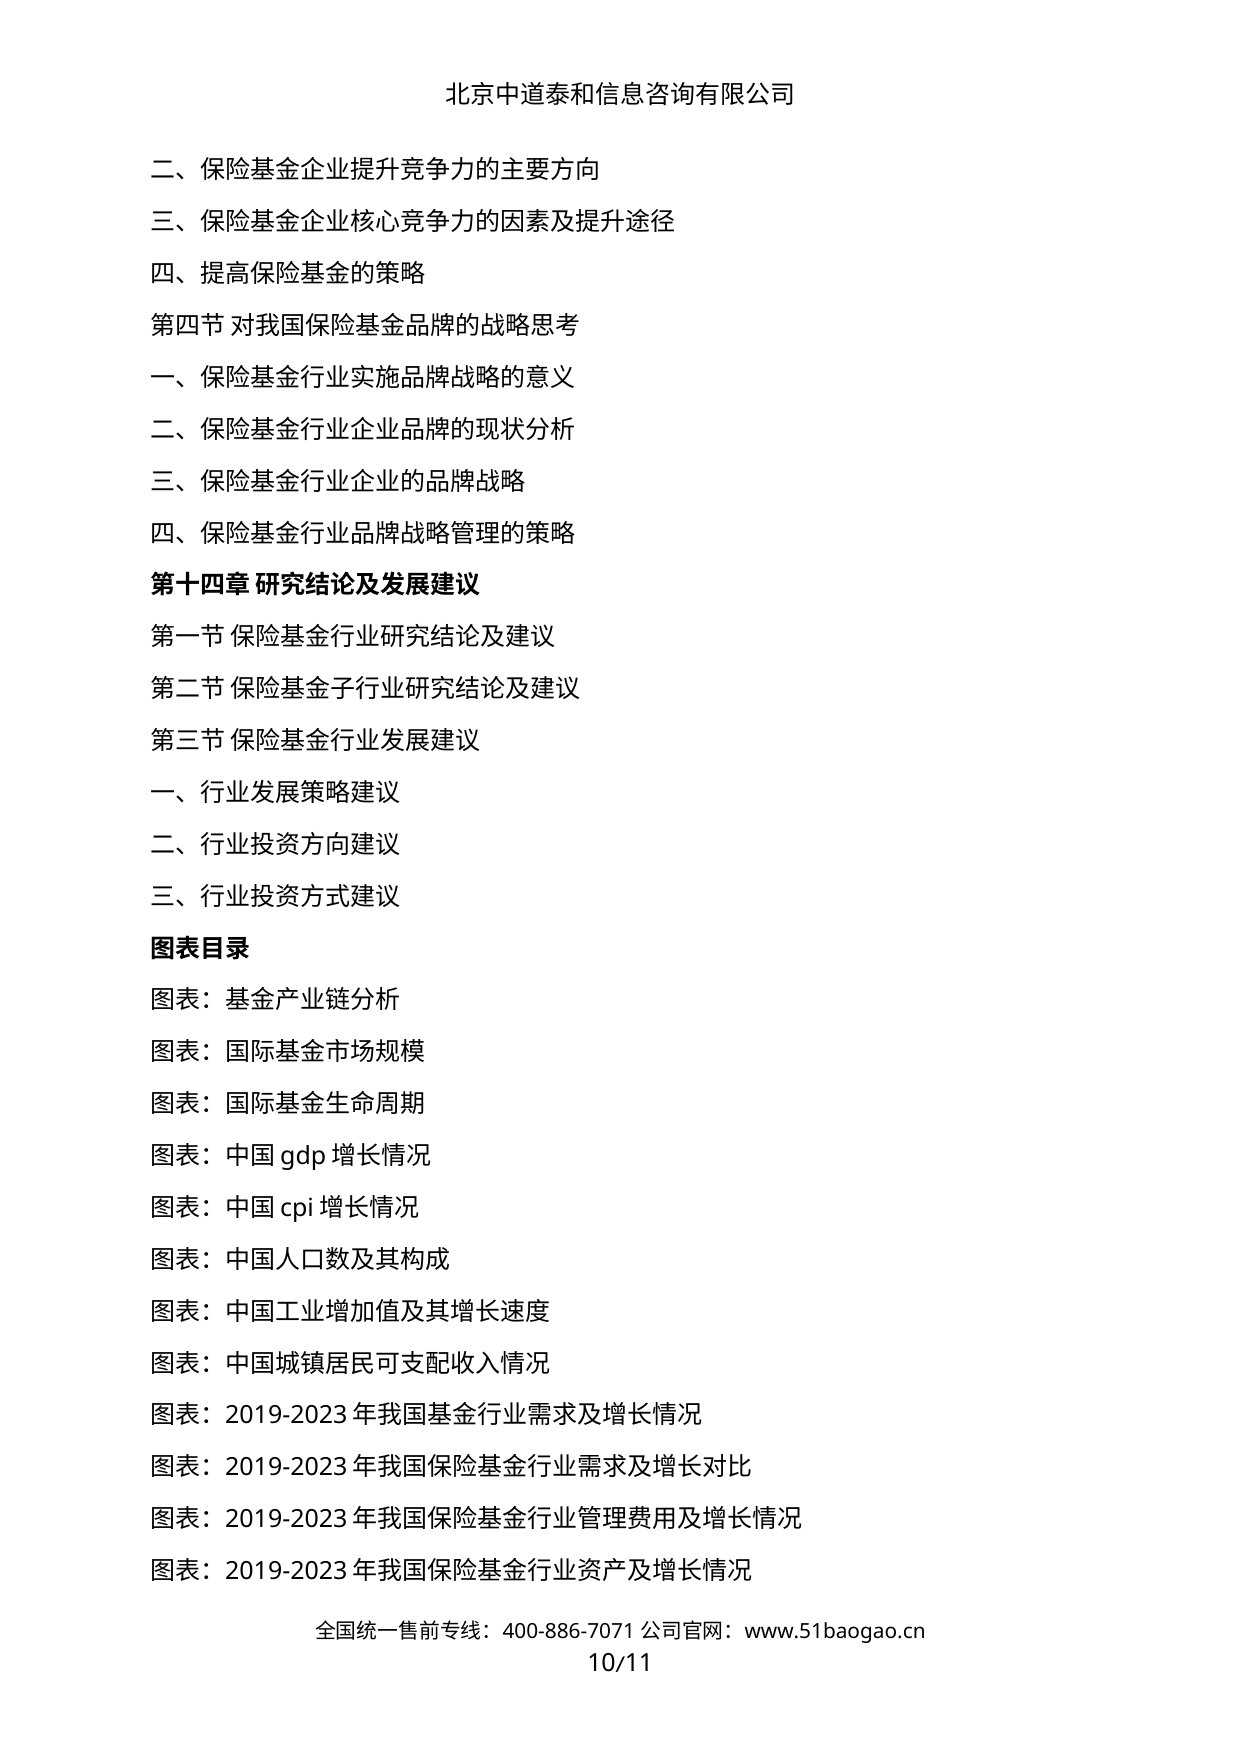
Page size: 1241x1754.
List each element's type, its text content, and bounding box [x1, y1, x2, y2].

text 三、保险基金企业核心竞争力的因素及提升途径 [150, 202, 1090, 238]
text 图表：中国城镇居民可支配收入情况 [150, 1343, 1090, 1379]
text 二、保险基金企业提升竞争力的主要方向 [150, 150, 1090, 186]
text 第十四章 研究结论及发展建议 [150, 565, 1090, 601]
text 图表：2019-2023年我国基金行业需求及增长情况 [150, 1395, 1090, 1431]
text 四、提高保险基金的策略 [150, 254, 1090, 290]
text 三、保险基金行业企业的品牌战略 [150, 461, 1090, 497]
text 一、行业发展策略建议 [150, 772, 1090, 809]
text 图表：基金产业链分析 [150, 980, 1090, 1016]
text 图表：国际基金生命周期 [150, 1084, 1090, 1120]
text 图表：2019-2023年我国保险基金行业管理费用及增长情况 [150, 1499, 1090, 1535]
text 第三节 保险基金行业发展建议 [150, 721, 1090, 757]
text 图表：中国人口数及其构成 [150, 1239, 1090, 1276]
text 图表：中国gdp增长情况 [150, 1136, 1090, 1172]
text 一、保险基金行业实施品牌战略的意义 [150, 357, 1090, 394]
text 四、保险基金行业品牌战略管理的策略 [150, 513, 1090, 549]
text 第二节 保险基金子行业研究结论及建议 [150, 669, 1090, 705]
text 图表目录 [150, 928, 1090, 964]
text 三、行业投资方式建议 [150, 876, 1090, 912]
text 图表：国际基金市场规模 [150, 1032, 1090, 1068]
text 图表：中国cpi增长情况 [150, 1187, 1090, 1224]
text 第一节 保险基金行业研究结论及建议 [150, 617, 1090, 653]
text 图表：中国工业增加值及其增长速度 [150, 1291, 1090, 1327]
text 图表：2019-2023年我国保险基金行业资产及增长情况 [150, 1551, 1090, 1587]
text 二、行业投资方向建议 [150, 824, 1090, 861]
text 二、保险基金行业企业品牌的现状分析 [150, 409, 1090, 446]
text 第四节 对我国保险基金品牌的战略思考 [150, 306, 1090, 342]
text 图表：2019-2023年我国保险基金行业需求及增长对比 [150, 1447, 1090, 1483]
